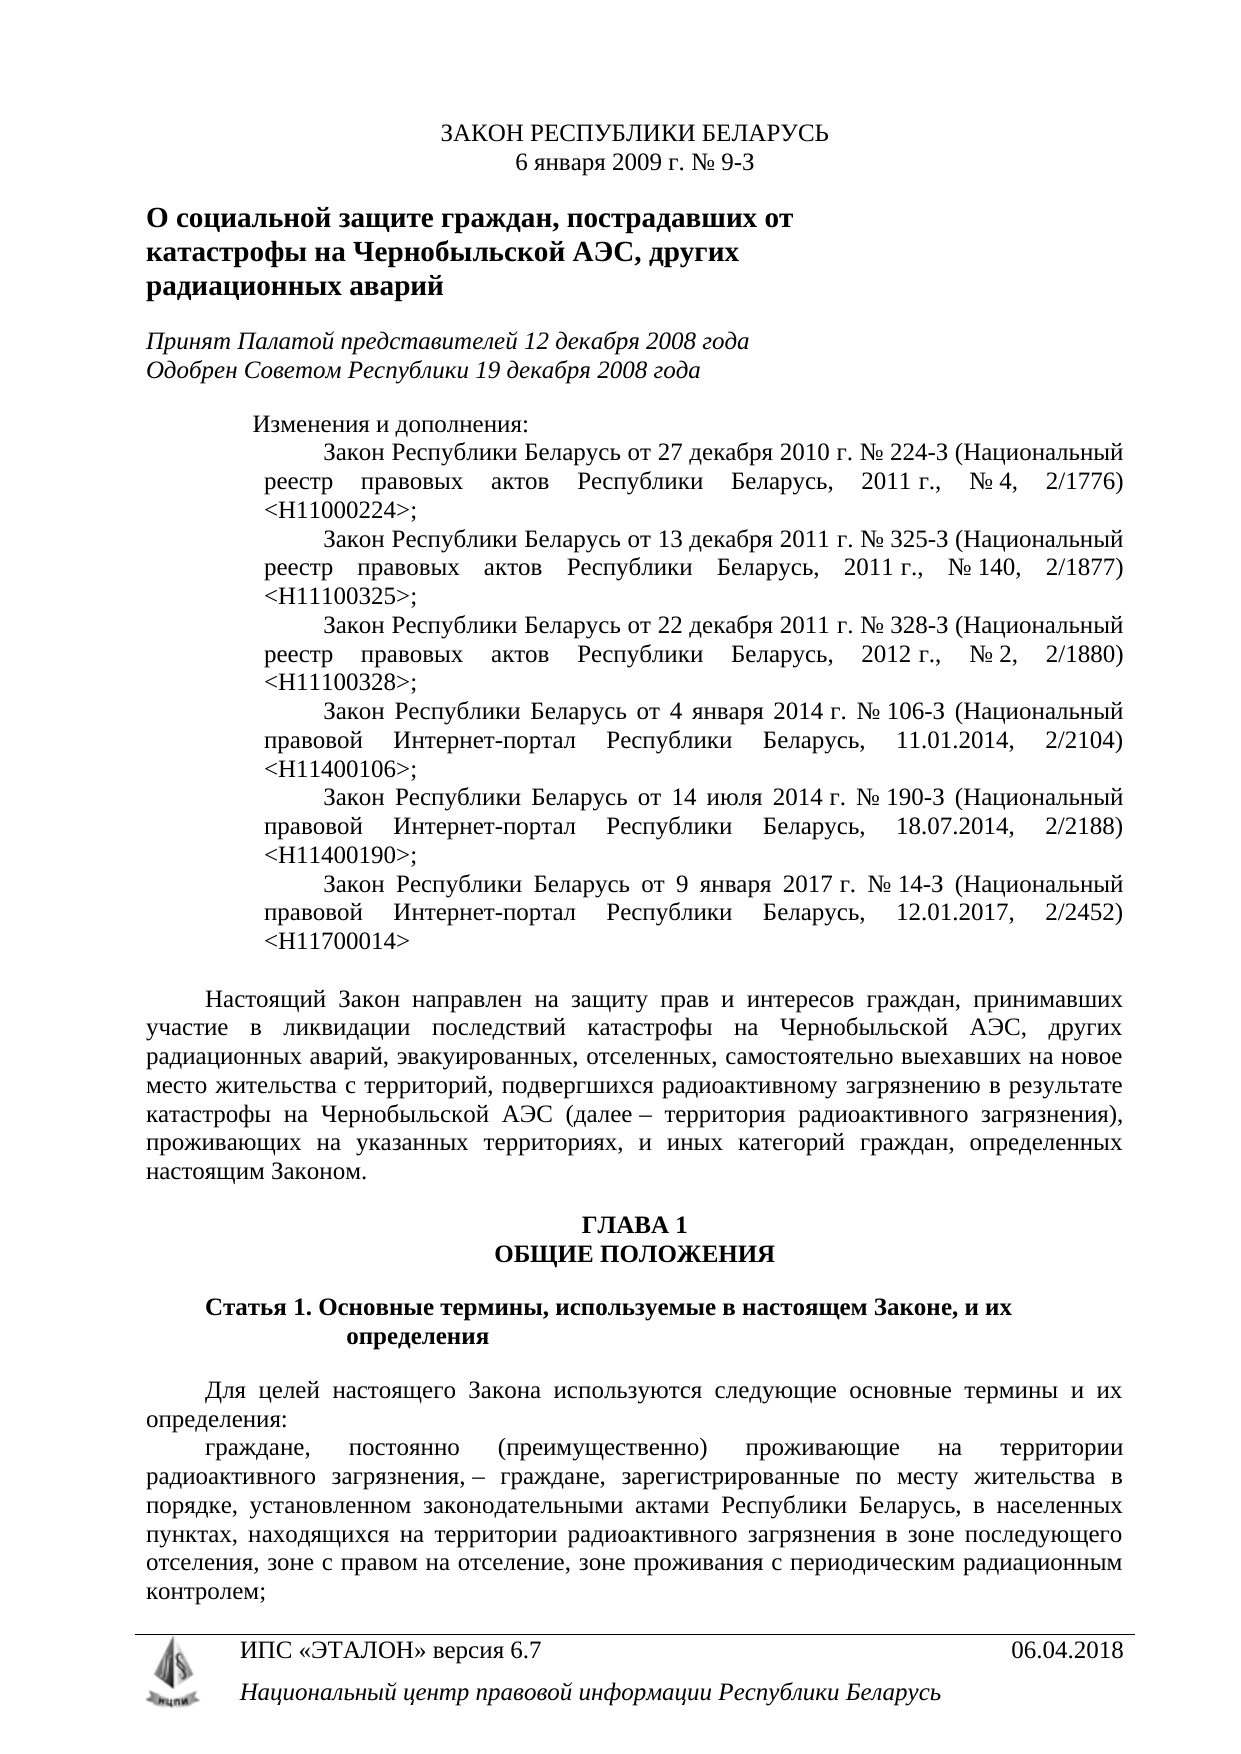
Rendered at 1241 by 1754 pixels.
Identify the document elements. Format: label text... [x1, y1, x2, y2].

text Принят Палатой представителей 12 декабря 2008 года Одобрен Советом Республики 19 декабря 2008 года [146, 326, 1123, 384]
title О социальной защите граждан, пострадавших от катастрофы на Чернобыльской АЭС, других радиационных аварий [146, 201, 887, 301]
text ЗАКОН РЕСПУБЛИКИ БЕЛАРУСЬ [146, 118, 1123, 147]
text Изменения и дополнения: [252, 409, 1123, 437]
picture [145, 1635, 201, 1708]
text Закон Республики Беларусь от 22 декабря 2011 г. № 328-З (Национальный реестр правовых актов Республики Беларусь, 2012 г., № 2, 2/1880) <H11100328>; [264, 610, 1123, 696]
text ГЛАВА 1 ОБЩИЕ ПОЛОЖЕНИЯ [146, 1210, 1123, 1267]
text 6 января 2009 г. № 9-З [146, 147, 1123, 176]
text Статья 1. Основные термины, используемые в настоящем Законе, и их определения [205, 1292, 1123, 1350]
text Для целей настоящего Закона используются следующие основные термины и их определения: [146, 1375, 1123, 1432]
text Закон Республики Беларусь от 9 января 2017 г. № 14-З (Национальный правовой Интернет-портал Республики Беларусь, 12.01.2017, 2/2452) <H11700014> [264, 869, 1123, 955]
text Настоящий Закон направлен на защиту прав и интересов граждан, принимавших участие в ликвидации последствий катастрофы на Чернобыльской АЭС, других радиационных аварий, эвакуированных, отселенных, самостоятельно выехавших на новое место жительства с территорий, подвергшихся радиоактивному загрязнению в результате катастрофы на Чернобыльской АЭС (далее – территория радиоактивного загрязнения), проживающих на указанных территориях, и иных категорий граждан, определенных настоящим Законом. [146, 984, 1123, 1185]
text Закон Республики Беларусь от 4 января 2014 г. № 106-З (Национальный правовой Интернет-портал Республики Беларусь, 11.01.2014, 2/2104) <H11400106>; [264, 696, 1123, 782]
text Закон Республики Беларусь от 27 декабря 2010 г. № 224-З (Национальный реестр правовых актов Республики Беларусь, 2011 г., № 4, 2/1776) <H11000224>; [264, 437, 1123, 524]
text Закон Республики Беларусь от 14 июля 2014 г. № 190-З (Национальный правовой Интернет-портал Республики Беларусь, 18.07.2014, 2/2188) <H11400190>; [264, 782, 1123, 869]
text граждане, постоянно (преимущественно) проживающие на территории радиоактивного загрязнения, – граждане, зарегистрированные по месту жительства в порядке, установленном законодательными актами Республики Беларусь, в населенных пунктах, находящихся на территории радиоактивного загрязнения в зоне последующего отселения, зоне с правом на отселение, зоне проживания с периодическим радиационным контролем; [146, 1432, 1123, 1605]
text Закон Республики Беларусь от 13 декабря 2011 г. № 325-З (Национальный реестр правовых актов Республики Беларусь, 2011 г., № 140, 2/1877) <H11100325>; [264, 524, 1123, 610]
